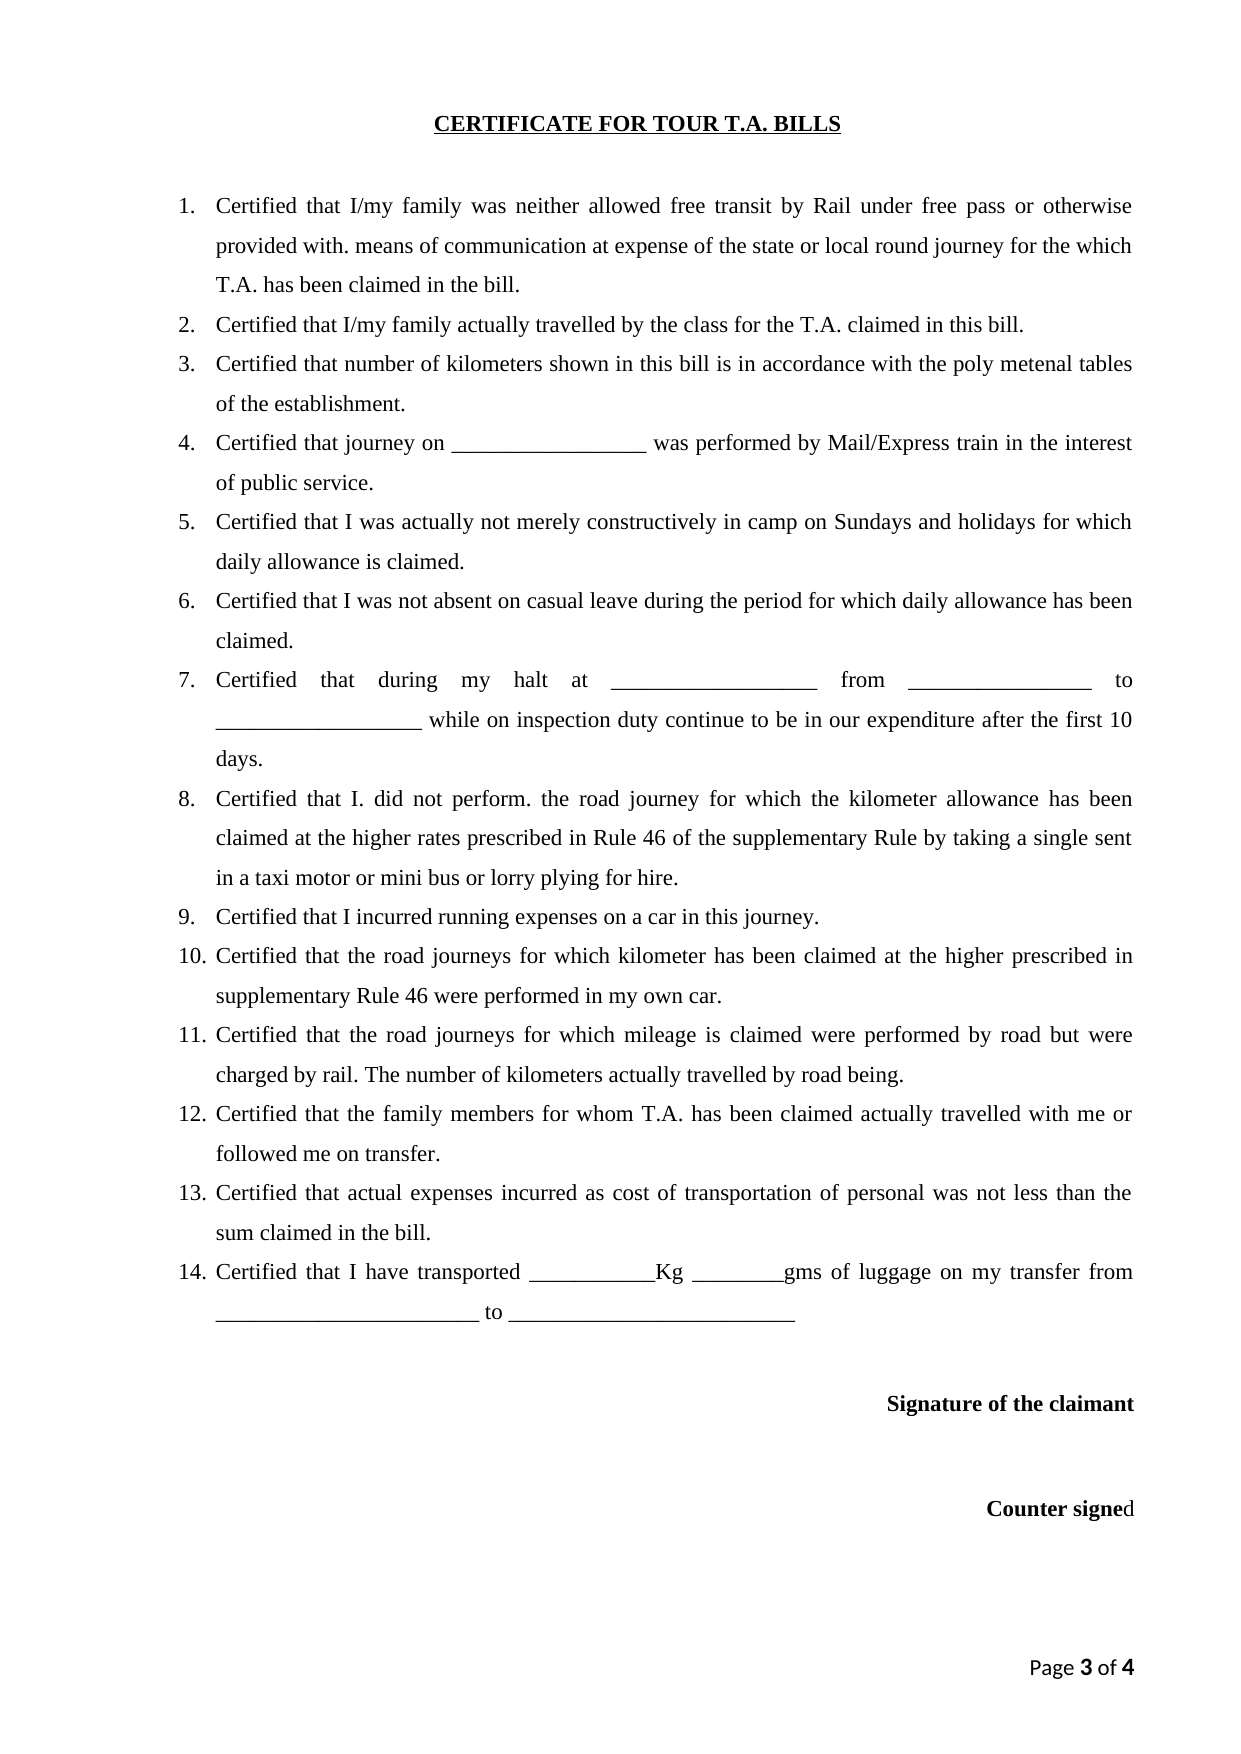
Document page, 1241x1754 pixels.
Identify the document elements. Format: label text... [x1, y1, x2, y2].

list Certified that number of kilometers shown in this bill is in accordance with the poly metenal tables of the establishment. [178, 350, 1134, 416]
text Counter signed [216, 1496, 1134, 1522]
list Certified that I was actually not merely constructively in camp on Sundays and holidays for which daily allowance is claimed. [178, 508, 1134, 574]
list Certified that actual expenses incurred as cost of transportation of personal was not less than the sum claimed in the bill. [178, 1179, 1134, 1245]
list Certified that I was not absent on casual leave during the period for which daily allowance has been claimed. [178, 587, 1134, 653]
list Certified that the road journeys for which kilometer has been claimed at the higher prescribed in supplementary Rule 46 were performed in my own car. [178, 943, 1134, 1008]
list Certified that the road journeys for which mileage is claimed were performed by road but were charged by rail. The number of kilometers actually travelled by road being. [178, 1022, 1134, 1087]
list Certified that during my halt at __________________ from ________________ to __________________ while on inspection duty continue to be in our expenditure after the first 10 days. [178, 666, 1134, 772]
list Certified that I incurred running expenses on a car in this journey. [178, 903, 1134, 929]
list Certified that I/my family actually travelled by the class for the T.A. claimed in this bill. [178, 311, 1134, 337]
list Certified that the family members for whom T.A. has been claimed actually travelled with me or followed me on transfer. [178, 1101, 1134, 1166]
list Certified that I/my family was neither allowed free transit by Rail under free pass or otherwise provided with. means of communication at expense of the state or local round journey for the which T.A. has been claimed in the bill. [178, 192, 1134, 298]
text CERTIFICATE FOR TOUR T.A. BILLS [141, 110, 1134, 165]
list Certified that I. did not perform. the road journey for which the kilometer allowance has been claimed at the higher rates prescribed in Rule 46 of the supplementary Rule by taking a single sent in a taxi motor or mini bus or lorry plying for hire. [178, 785, 1134, 890]
text Signature of the claimant [216, 1390, 1134, 1416]
list Certified that I have transported ___________Kg ________gms of luggage on my transfer from _______________________ to _________________________ [178, 1258, 1134, 1324]
list Certified that journey on _________________ was performed by Mail/Express train in the interest of public service. [178, 429, 1134, 495]
